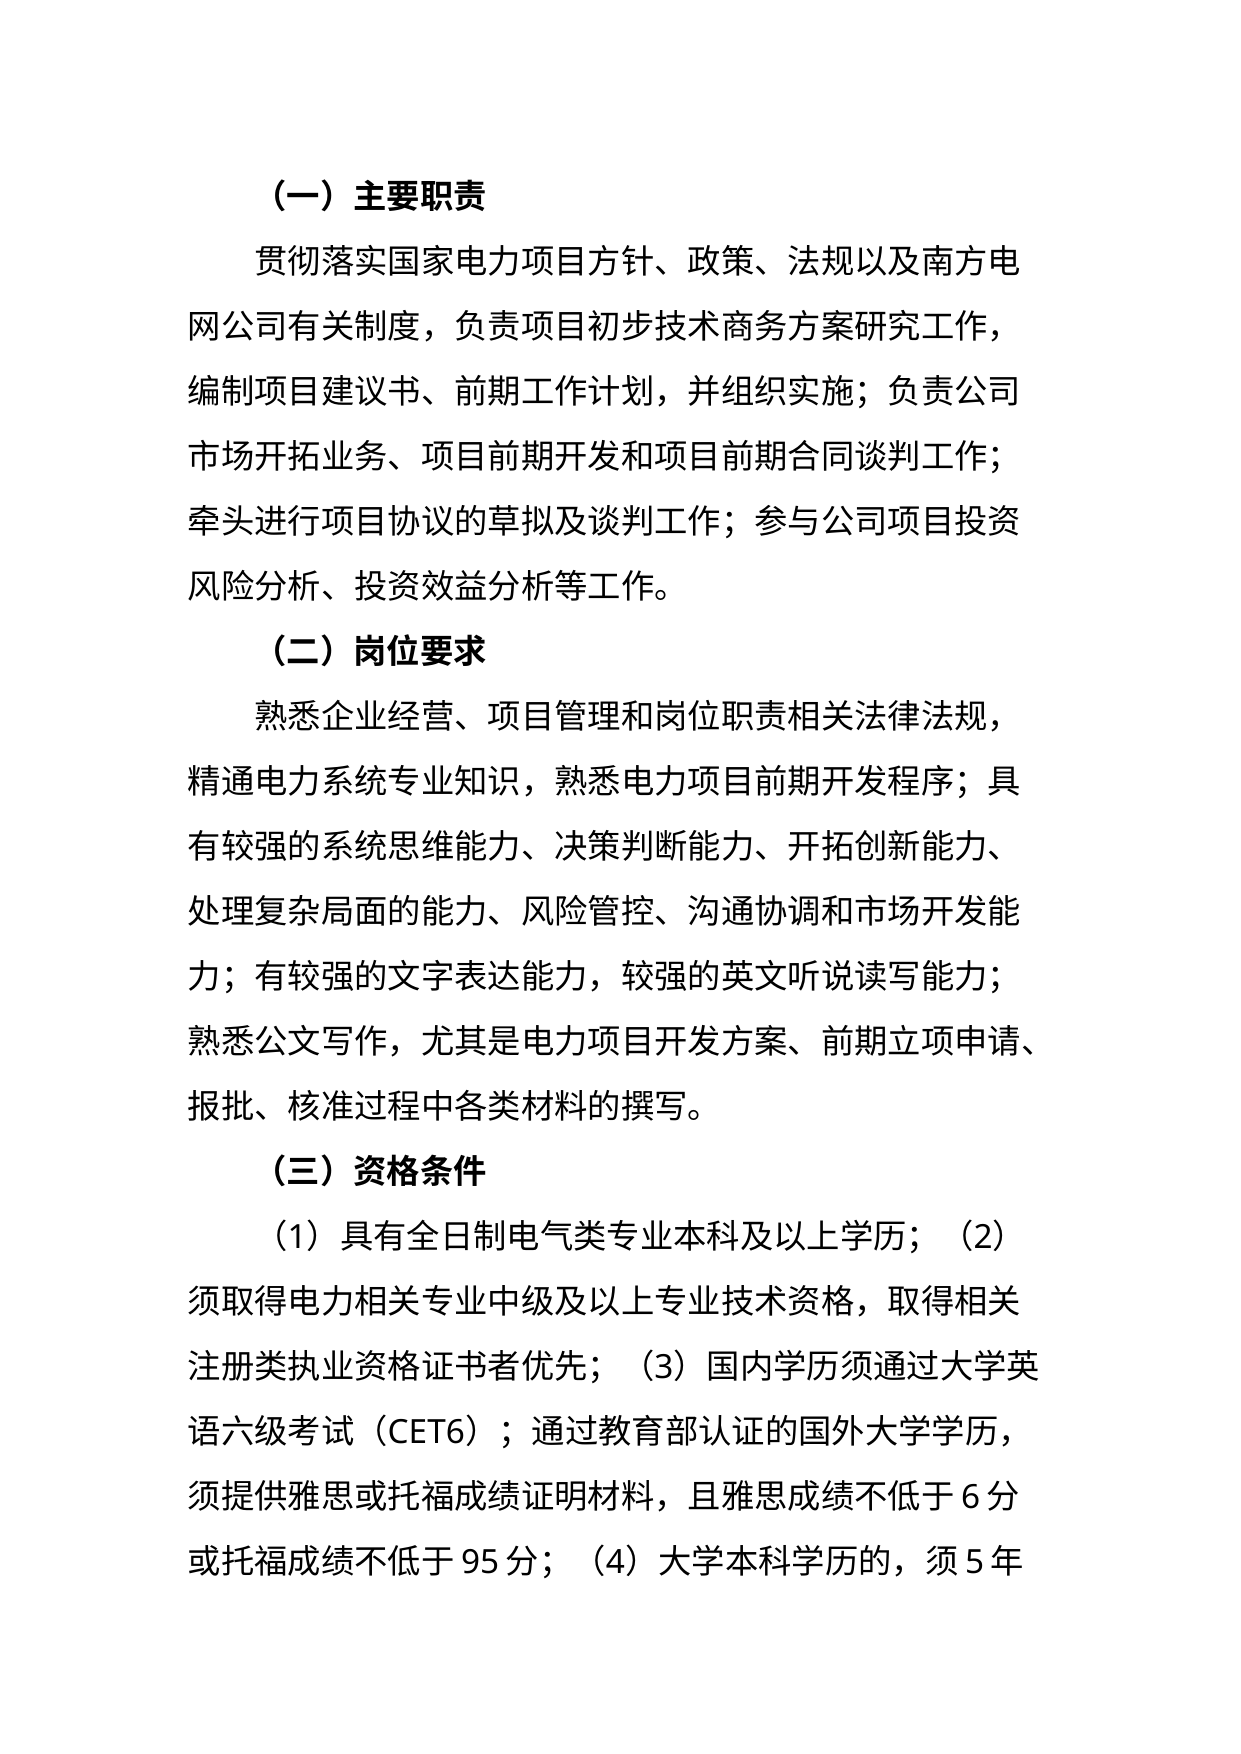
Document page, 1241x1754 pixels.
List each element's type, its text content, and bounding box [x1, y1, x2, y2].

text 贯彻落实国家电力项目方针、政策、法规以及南方电网公司有关制度，负责项目初步技术商务方案研究工作，编制项目建议书、前期工作计划，并组织实施；负责公司市场开拓业务、项目前期开发和项目前期合同谈判工作；牵头进行项目协议的草拟及谈判工作；参与公司项目投资风险分析、投资效益分析等工作。 [187, 227, 1053, 617]
text （二）岗位要求 [187, 617, 1053, 682]
text 熟悉企业经营、项目管理和岗位职责相关法律法规，精通电力系统专业知识，熟悉电力项目前期开发程序；具有较强的系统思维能力、决策判断能力、开拓创新能力、处理复杂局面的能力、风险管控、沟通协调和市场开发能力；有较强的文字表达能力，较强的英文听说读写能力；熟悉公文写作，尤其是电力项目开发方案、前期立项申请、报批、核准过程中各类材料的撰写。 [187, 682, 1053, 1137]
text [187, 1202, 1053, 1592]
text （一）主要职责 [187, 162, 1053, 227]
text （三）资格条件 [187, 1137, 1053, 1202]
